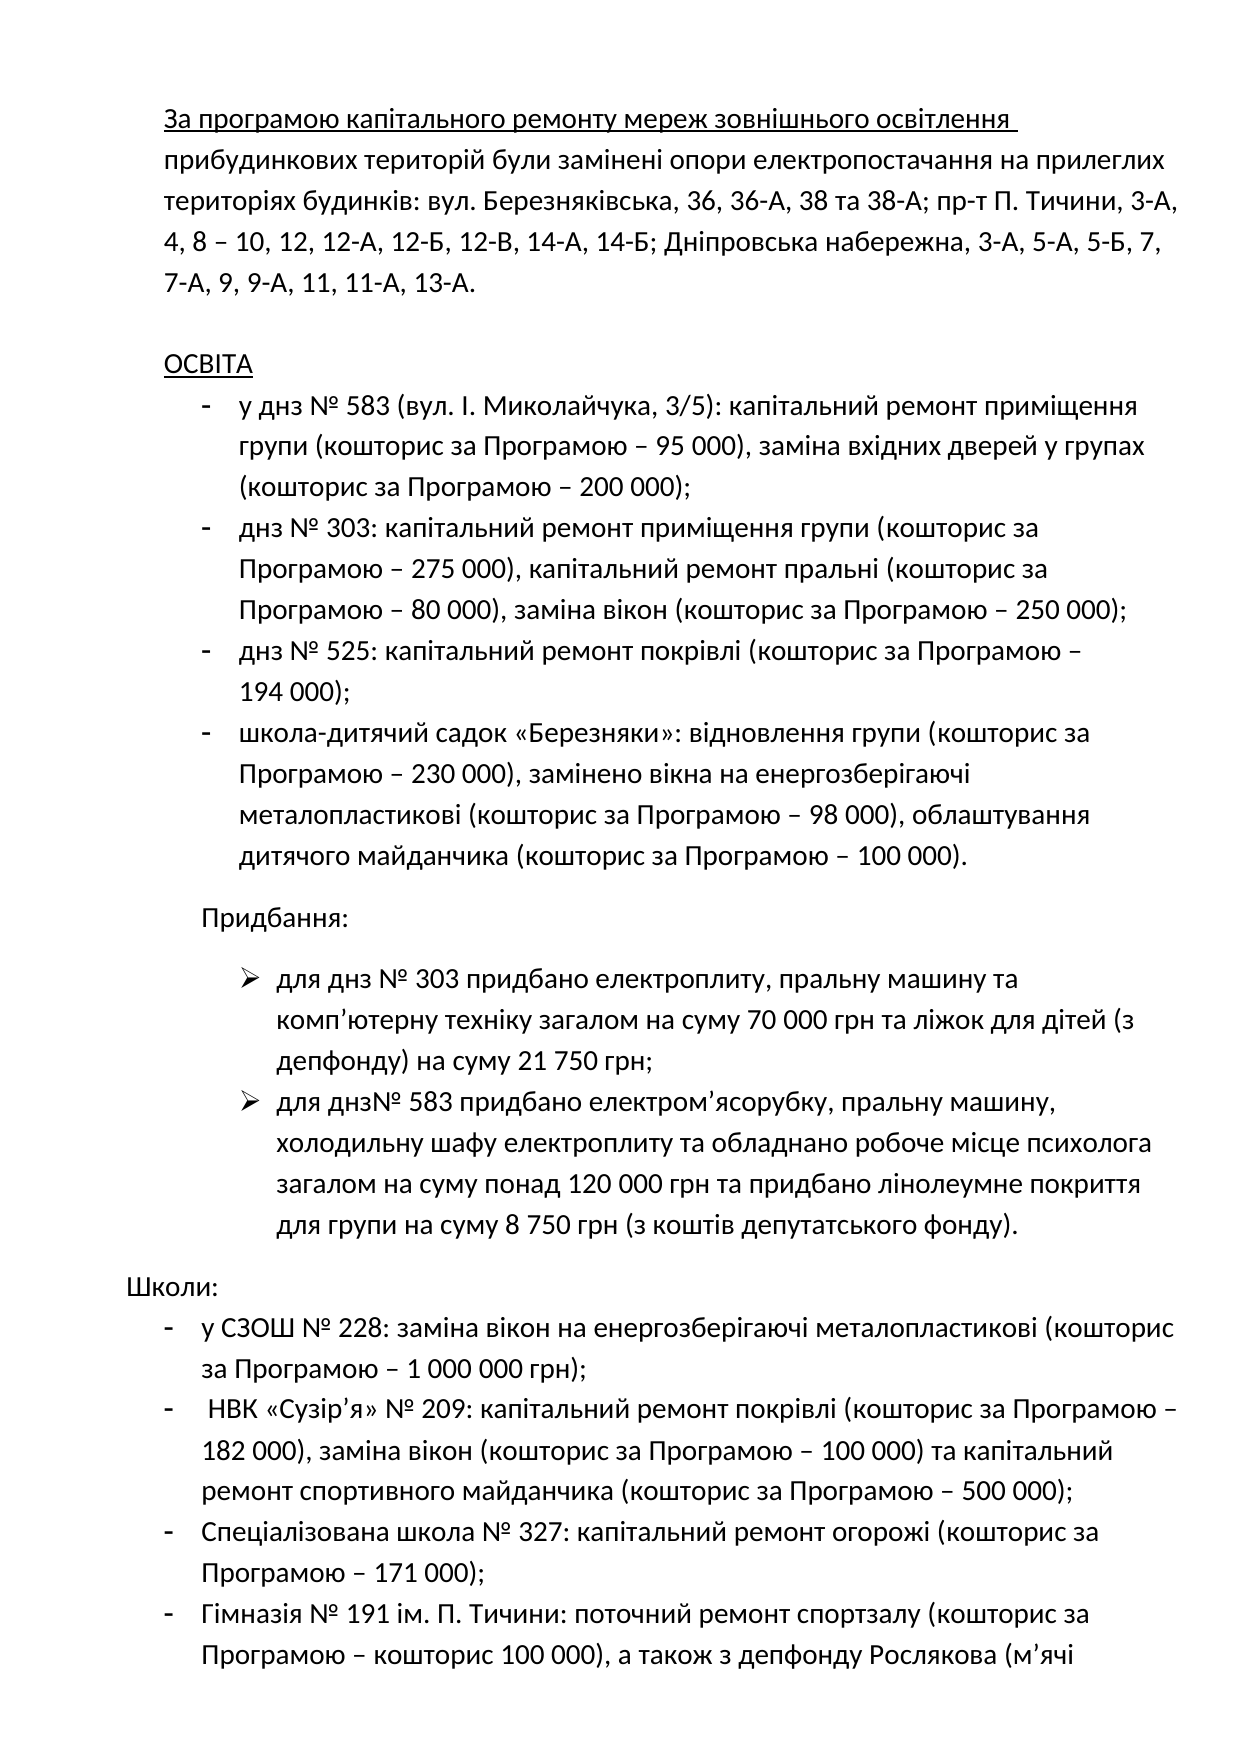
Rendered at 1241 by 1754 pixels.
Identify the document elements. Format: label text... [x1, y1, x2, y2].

list НВК «Сузір’я» № 209: капітальний ремонт покрівлі (кошторис за Програмою – 182 000), заміна вікон (кошторис за Програмою – 100 000) та капітальний ремонт спортивного майданчика (кошторис за Програмою – 500 000); [164, 1391, 1181, 1508]
list у СЗОШ № 228: заміна вікон на енергозберігаючі металопластикові (кошторис за Програмою – 1 000 000 грн); [164, 1309, 1181, 1385]
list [164, 1595, 1181, 1672]
list днз № 525: капітальний ремонт покрівлі (кошторис за Програмою – 194 000); [201, 632, 1181, 709]
text Школи: [89, 1268, 1181, 1303]
list ОСВІТА [164, 346, 1181, 381]
list За програмою капітального ремонту мереж зовнішнього освітлення прибудинкових територій були замінені опори електропостачання на прилеглих територіях будинків: вул. Березняківська, 36, 36-А, 38 та 38-А; пр-т П. Тичини, 3-А, 4, 8 – 10, 12, 12-А, 12-Б, 12-В, 14-А, 14-Б; Дніпровська набережна, 3-А, 5-А, 5-Б, 7, 7-А, 9, 9-А, 11, 11-А, 13-А. [164, 100, 1181, 299]
list школа-дитячий садок «Березняки»: відновлення групи (кошторис за Програмою – 230 000), замінено вікна на енергозберігаючі металопластикові (кошторис за Програмою – 98 000), облаштування дитячого майданчика (кошторис за Програмою – 100 000). [201, 714, 1181, 872]
text Придбання: [201, 899, 1181, 934]
list для днз № 303 придбано електроплиту, пральну машину та комп’ютерну техніку загалом на суму 70 000 грн та ліжок для дітей (з депфонду) на суму 21 750 грн; [239, 960, 1181, 1078]
list для днз№ 583 придбано електром’ясорубку, пральну машину, холодильну шафу електроплиту та обладнано робоче місце психолога загалом на суму понад 120 000 грн та придбано лінолеумне покриття для групи на суму 8 750 грн (з коштів депутатського фонду). [239, 1083, 1181, 1242]
list у днз № 583 (вул. І. Миколайчука, 3/5): капітальний ремонт приміщення групи (кошторис за Програмою – 95 000), заміна вхідних дверей у групах (кошторис за Програмою – 200 000); [201, 387, 1181, 504]
list Спеціалізована школа № 327: капітальний ремонт огорожі (кошторис за Програмою – 171 000); [164, 1513, 1181, 1590]
list днз № 303: капітальний ремонт приміщення групи (кошторис за Програмою – 275 000), капітальний ремонт пральні (кошторис за Програмою – 80 000), заміна вікон (кошторис за Програмою – 250 000); [201, 509, 1181, 627]
